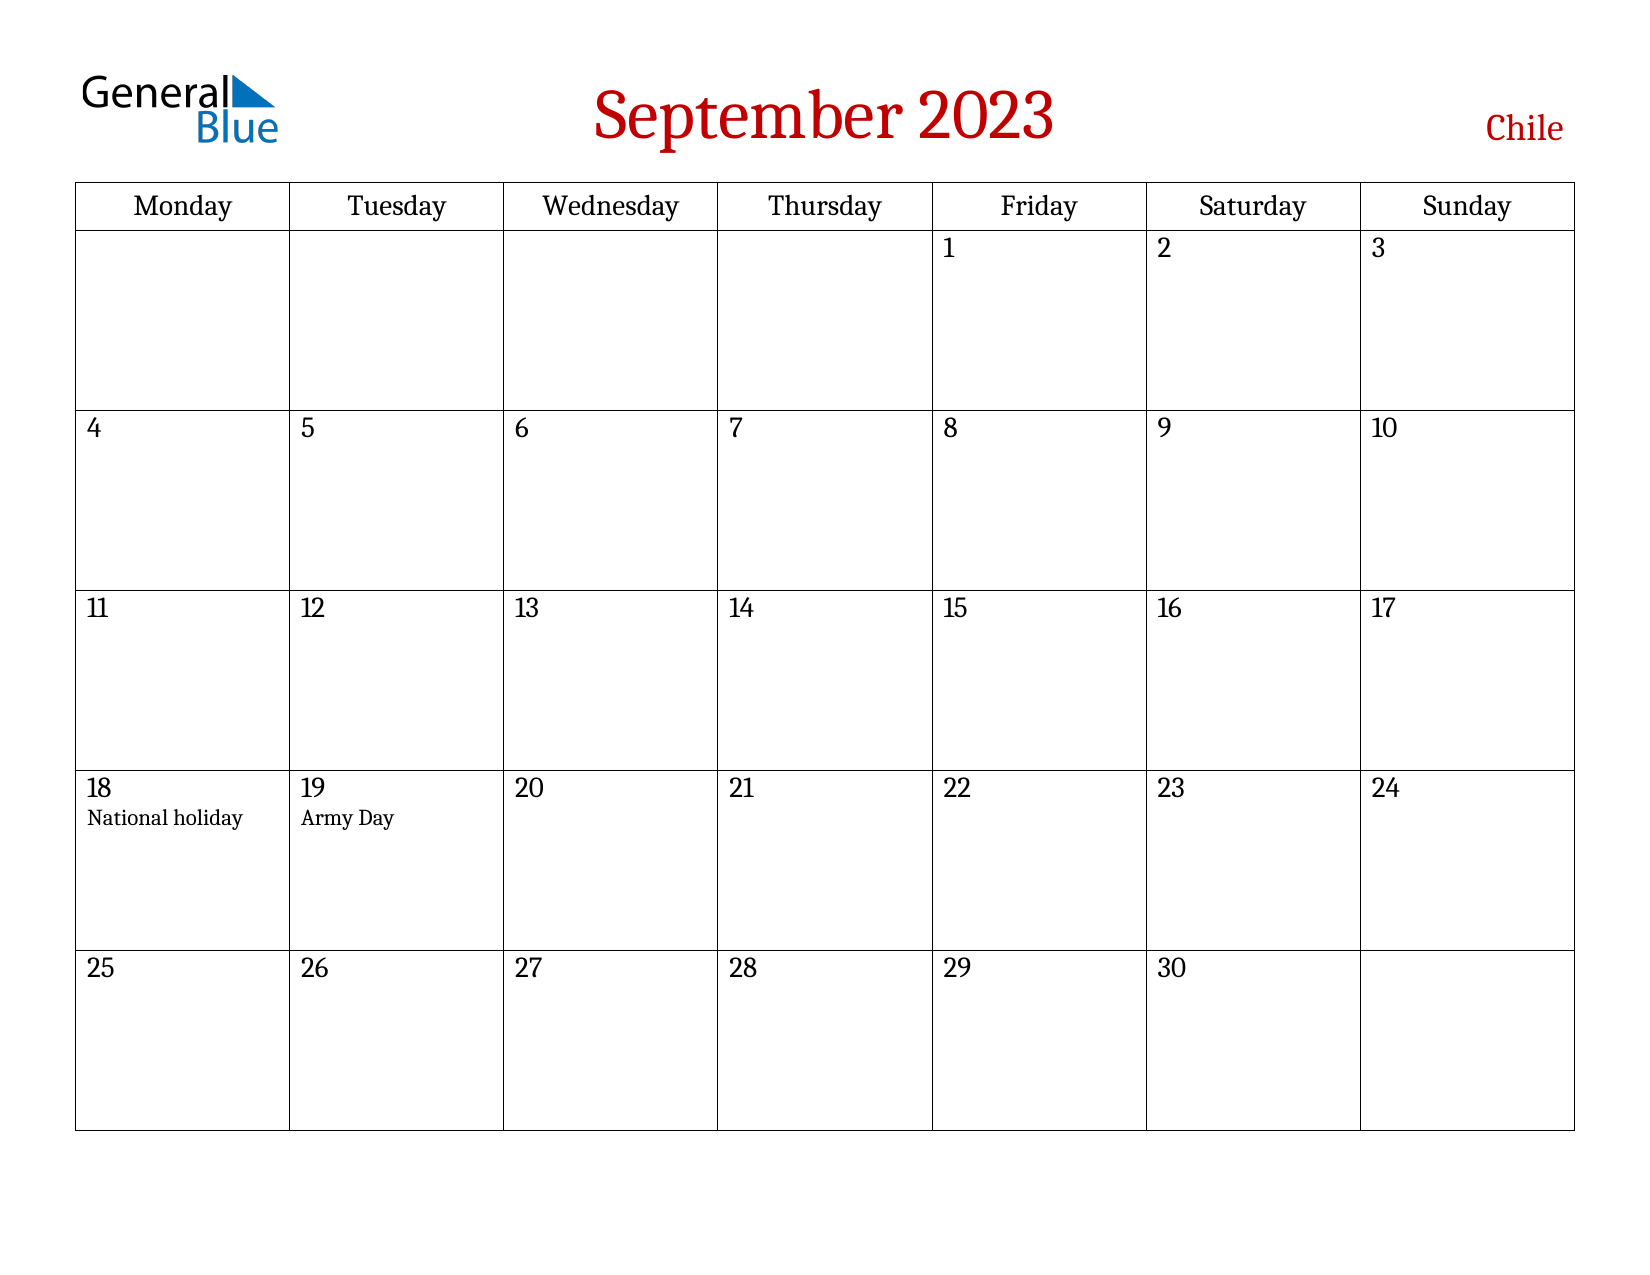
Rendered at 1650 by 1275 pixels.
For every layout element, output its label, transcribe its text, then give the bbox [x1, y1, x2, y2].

table_cell 6 [504, 411, 717, 444]
table_cell Wednesday [504, 183, 717, 230]
table_cell [1361, 951, 1574, 985]
table_cell 22 [933, 771, 1146, 805]
table_cell 11 [76, 591, 289, 625]
table_cell [718, 805, 932, 950]
table_cell [1361, 265, 1574, 410]
picture [82, 75, 278, 143]
table_cell 1 [933, 231, 1146, 264]
table_cell 5 [290, 411, 503, 444]
table_cell 24 [1361, 771, 1574, 805]
table_cell [718, 445, 932, 590]
table_cell 27 [504, 951, 717, 985]
table_cell 3 [1361, 231, 1574, 264]
table_cell [290, 445, 503, 590]
table_header [76, 75, 503, 182]
table_cell [718, 231, 932, 264]
table_cell Tuesday [290, 183, 503, 230]
table_cell 9 [1147, 411, 1360, 444]
table_cell Monday [76, 183, 289, 230]
table_cell [1361, 625, 1574, 770]
table_cell 19 [290, 771, 503, 805]
table_cell [76, 265, 289, 410]
table_cell [933, 805, 1146, 950]
table_cell 20 [504, 771, 717, 805]
table_cell Army Day [290, 805, 503, 950]
table_cell [1361, 985, 1574, 1130]
table_cell [76, 625, 289, 770]
table_cell Saturday [1147, 183, 1360, 230]
table_cell 25 [76, 951, 289, 985]
table_cell 10 [1361, 411, 1574, 444]
table_cell 13 [504, 591, 717, 625]
table_cell [718, 265, 932, 410]
table_cell [1147, 625, 1360, 770]
table_cell National holiday [76, 805, 289, 950]
table_cell [76, 231, 289, 264]
table_cell [933, 445, 1146, 590]
table_cell [504, 445, 717, 590]
table_cell [504, 231, 717, 264]
table_cell [504, 265, 717, 410]
table_cell [504, 625, 717, 770]
table_cell [933, 625, 1146, 770]
table_cell [1147, 445, 1360, 590]
table_cell [290, 231, 503, 264]
table_header September 2023 [504, 75, 1146, 182]
table_cell [504, 805, 717, 950]
table_cell [1361, 445, 1574, 590]
table_cell 16 [1147, 591, 1360, 625]
table_cell 28 [718, 951, 932, 985]
table_header Chile [1146, 75, 1574, 182]
table_cell 21 [718, 771, 932, 805]
table_cell 7 [718, 411, 932, 444]
table_cell [1147, 805, 1360, 950]
table_cell [76, 445, 289, 590]
table_cell 29 [933, 951, 1146, 985]
table_cell [1147, 985, 1360, 1130]
table_cell [1147, 265, 1360, 410]
table_cell 17 [1361, 591, 1574, 625]
table_cell 8 [933, 411, 1146, 444]
table_cell [718, 985, 932, 1130]
table_cell 26 [290, 951, 503, 985]
table_cell [76, 985, 289, 1130]
table_cell 15 [933, 591, 1146, 625]
table_cell [933, 265, 1146, 410]
table_cell [290, 985, 503, 1130]
table_cell 30 [1147, 951, 1360, 985]
table_cell 4 [76, 411, 289, 444]
table_cell 14 [718, 591, 932, 625]
table_cell [504, 985, 717, 1130]
table_cell [1361, 805, 1574, 950]
table_cell [290, 625, 503, 770]
table_cell [290, 265, 503, 410]
table_cell [718, 625, 932, 770]
table_cell Friday [933, 183, 1146, 230]
table_cell Sunday [1361, 183, 1574, 230]
table_cell 23 [1147, 771, 1360, 805]
table_cell 2 [1147, 231, 1360, 264]
table_cell 12 [290, 591, 503, 625]
table_cell 18 [76, 771, 289, 805]
table_cell Thursday [718, 183, 932, 230]
table_cell [933, 985, 1146, 1130]
